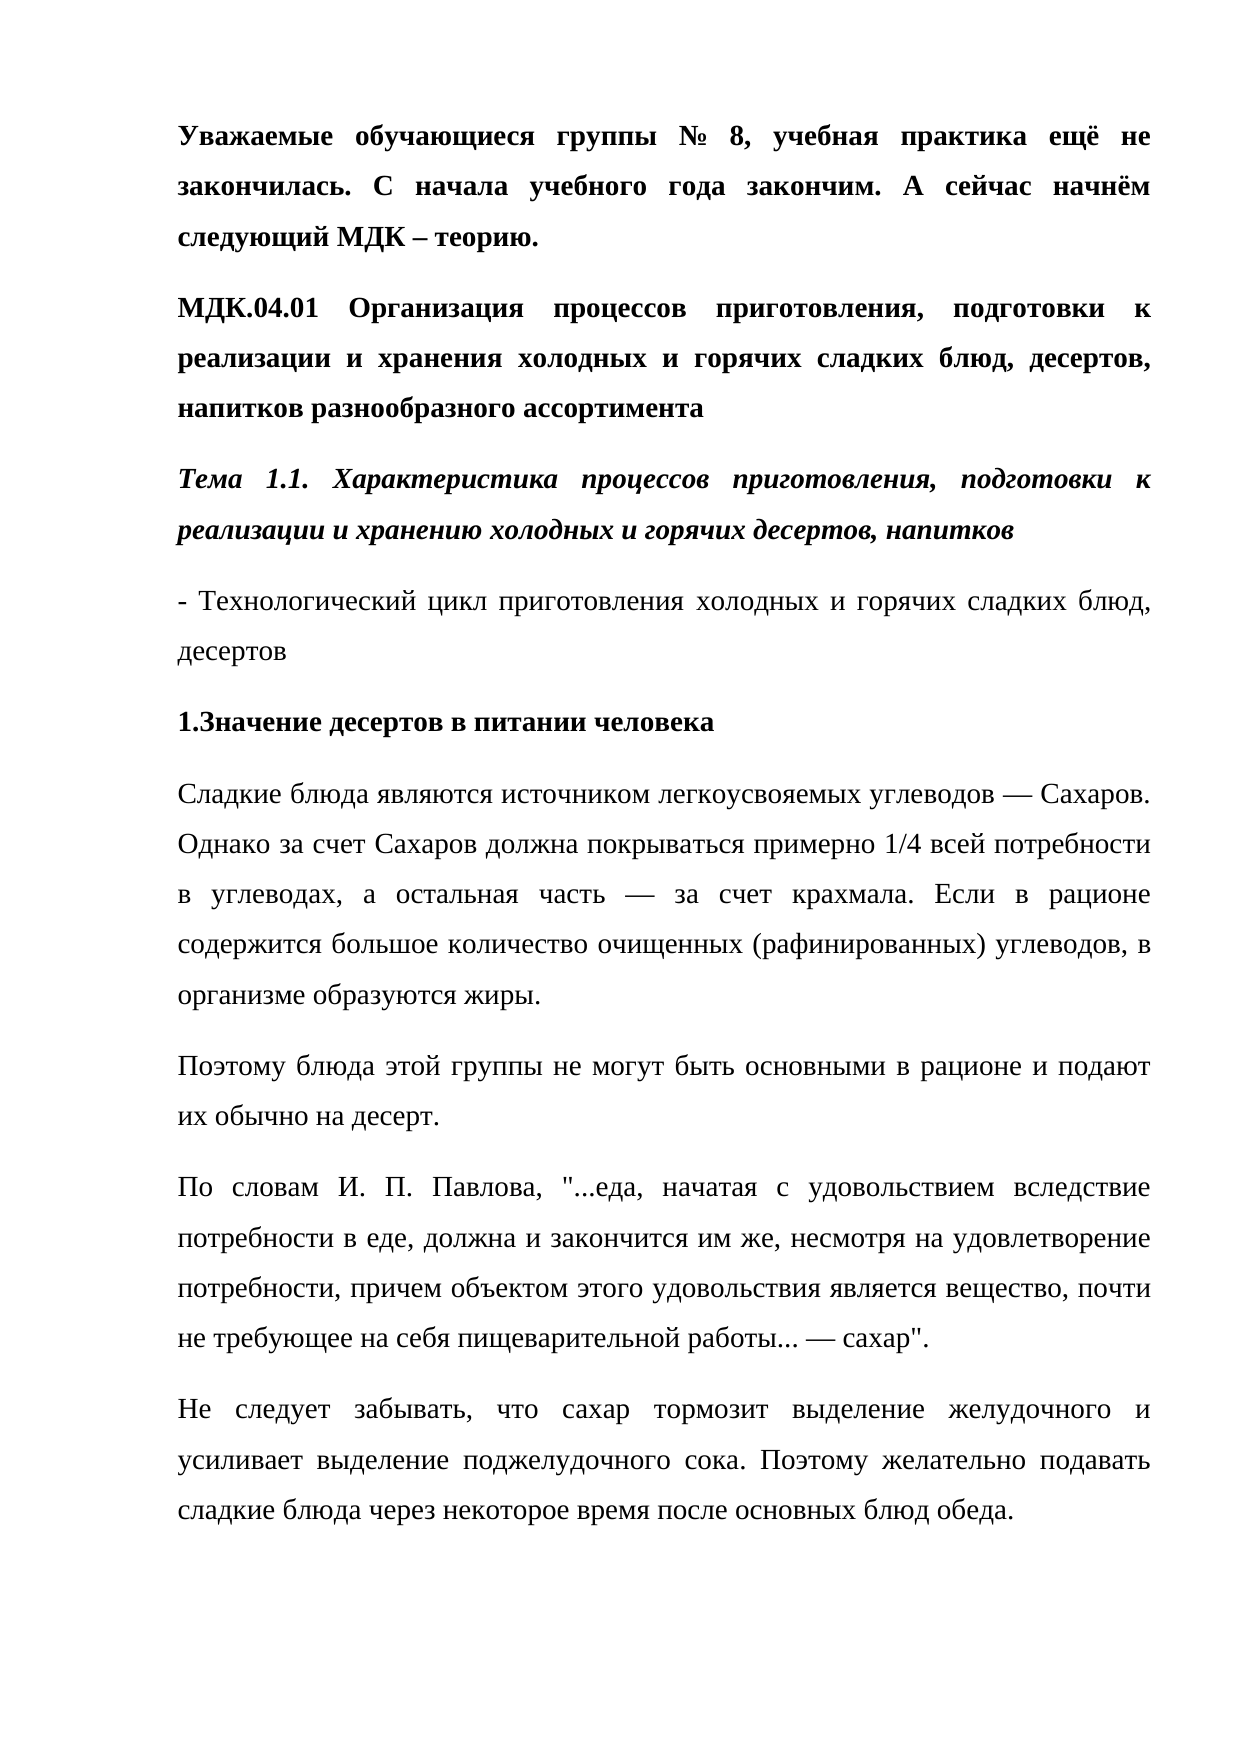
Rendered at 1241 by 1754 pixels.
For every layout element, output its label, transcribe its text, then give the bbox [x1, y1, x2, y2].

text - Технологический цикл приготовления холодных и горячих сладких блюд, десертов [177, 583, 1152, 667]
text МДК.04.01 Организация процессов приготовления, подготовки к реализации и хранения холодных и горячих сладких блюд, десертов, напитков разнообразного ассортимента [177, 290, 1152, 424]
text Сладкие блюда являются источником легкоусвояемых углеводов — Сахаров. Однако за счет Сахаров должна покрываться примерно 1/4 всей потребности в углеводах, а остальная часть — за счет крахмала. Если в рационе содержится большое количество очищенных (рафинированных) углеводов, в организме образуются жиры. [177, 776, 1152, 1011]
text По словам И. П. Павлова, "...еда, начатая с удовольствием вследствие потребности в еде, должна и закончится им же, несмотря на удовлетворение потребности, причем объектом этого удовольствия является вещество, почти не требующее на себя пищеварительной работы... — сахар". [177, 1169, 1152, 1354]
text Поэтому блюда этой группы не могут быть основными в рационе и подают их обычно на десерт. [177, 1048, 1152, 1132]
text Тема 1.1. Характеристика процессов приготовления, подготовки к реализации и хранению холодных и горячих десертов, напитков [177, 462, 1152, 546]
text 1.Значение десертов в питании человека [177, 704, 1152, 738]
text Не следует забывать, что сахар тормозит выделение желудочного и усиливает выделение поджелудочного сока. Поэтому желательно подавать сладкие блюда через некоторое время после основных блюд обеда. [177, 1392, 1152, 1526]
text Уважаемые обучающиеся группы № 8, учебная практика ещё не закончилась. С начала учебного года закончим. А сейчас начнём следующий МДК – теорию. [177, 118, 1152, 252]
